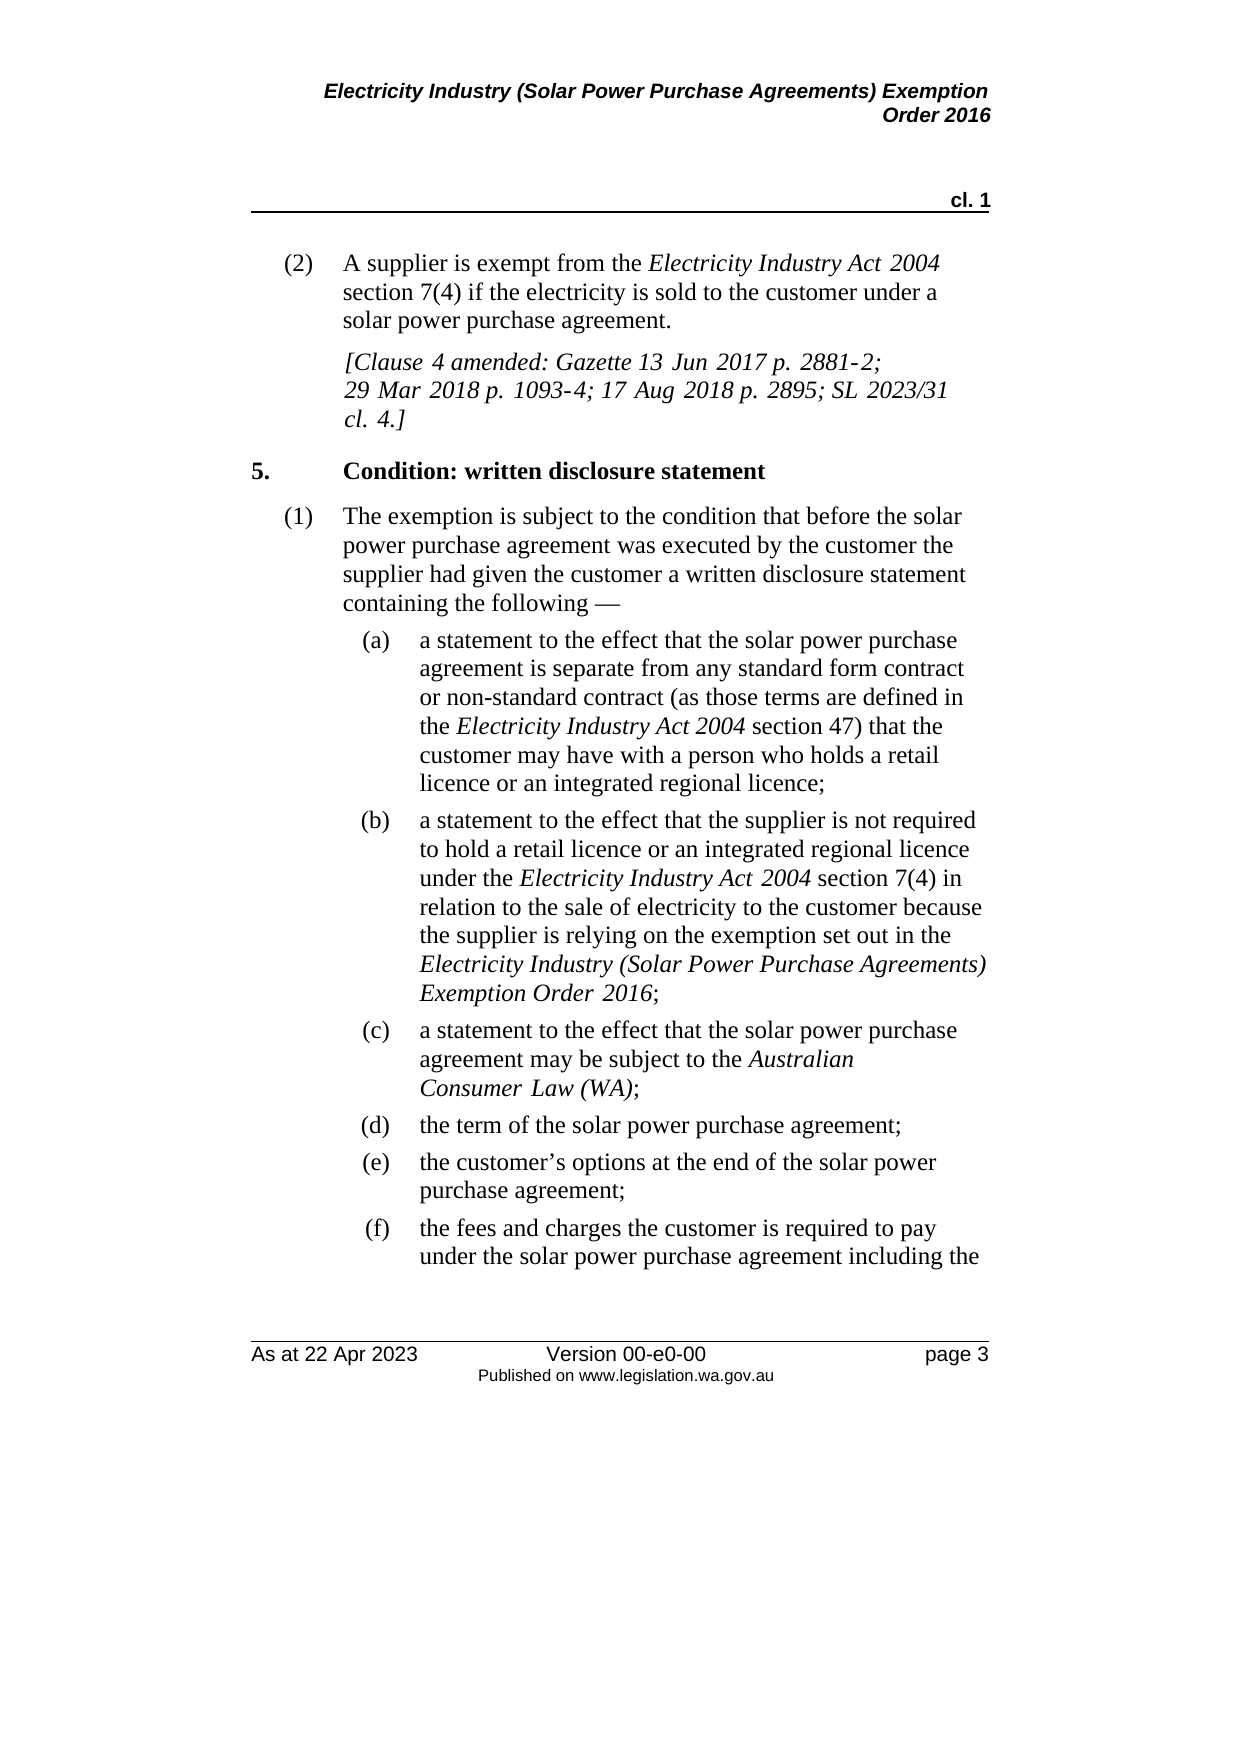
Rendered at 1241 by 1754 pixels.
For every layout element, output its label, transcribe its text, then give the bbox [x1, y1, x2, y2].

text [251, 1213, 989, 1270]
text (2) A supplier is exempt from the Electricity Industry Act 2004 section 7(4) if the electricity is sold to the customer under a solar power purchase agreement. [251, 248, 989, 334]
text [Clause 4 amended: Gazette 13 Jun 2017 p. 2881-2; 29 Mar 2018 p. 1093-4; 17 Aug 2018 p. 2895; SL 2023/31 cl. 4.] [251, 347, 989, 433]
text (1) The exemption is subject to the condition that before the solar power purchase agreement was executed by the customer the supplier had given the customer a written disclosure statement containing the following — [251, 501, 989, 616]
text (b) a statement to the effect that the supplier is not required to hold a retail licence or an integrated regional licence under the Electricity Industry Act 2004 section 7(4) in relation to the sale of electricity to the customer because the supplier is relying on the exemption set out in the Electricity Industry (Solar Power Purchase Agreements) Exemption Order 2016; [251, 806, 989, 1007]
text (e) the customer’s options at the end of the solar power purchase agreement; [251, 1147, 989, 1204]
text (d) the term of the solar power purchase agreement; [251, 1110, 989, 1138]
subtitle 5. Condition: written disclosure statement [251, 456, 989, 485]
text (a) a statement to the effect that the solar power purchase agreement is separate from any standard form contract or non-standard contract (as those terms are defined in the Electricity Industry Act 2004 section 47) that the customer may have with a person who holds a retail licence or an integrated regional licence; [251, 625, 989, 797]
text (c) a statement to the effect that the solar power purchase agreement may be subject to the Australian Consumer Law (WA); [251, 1015, 989, 1101]
